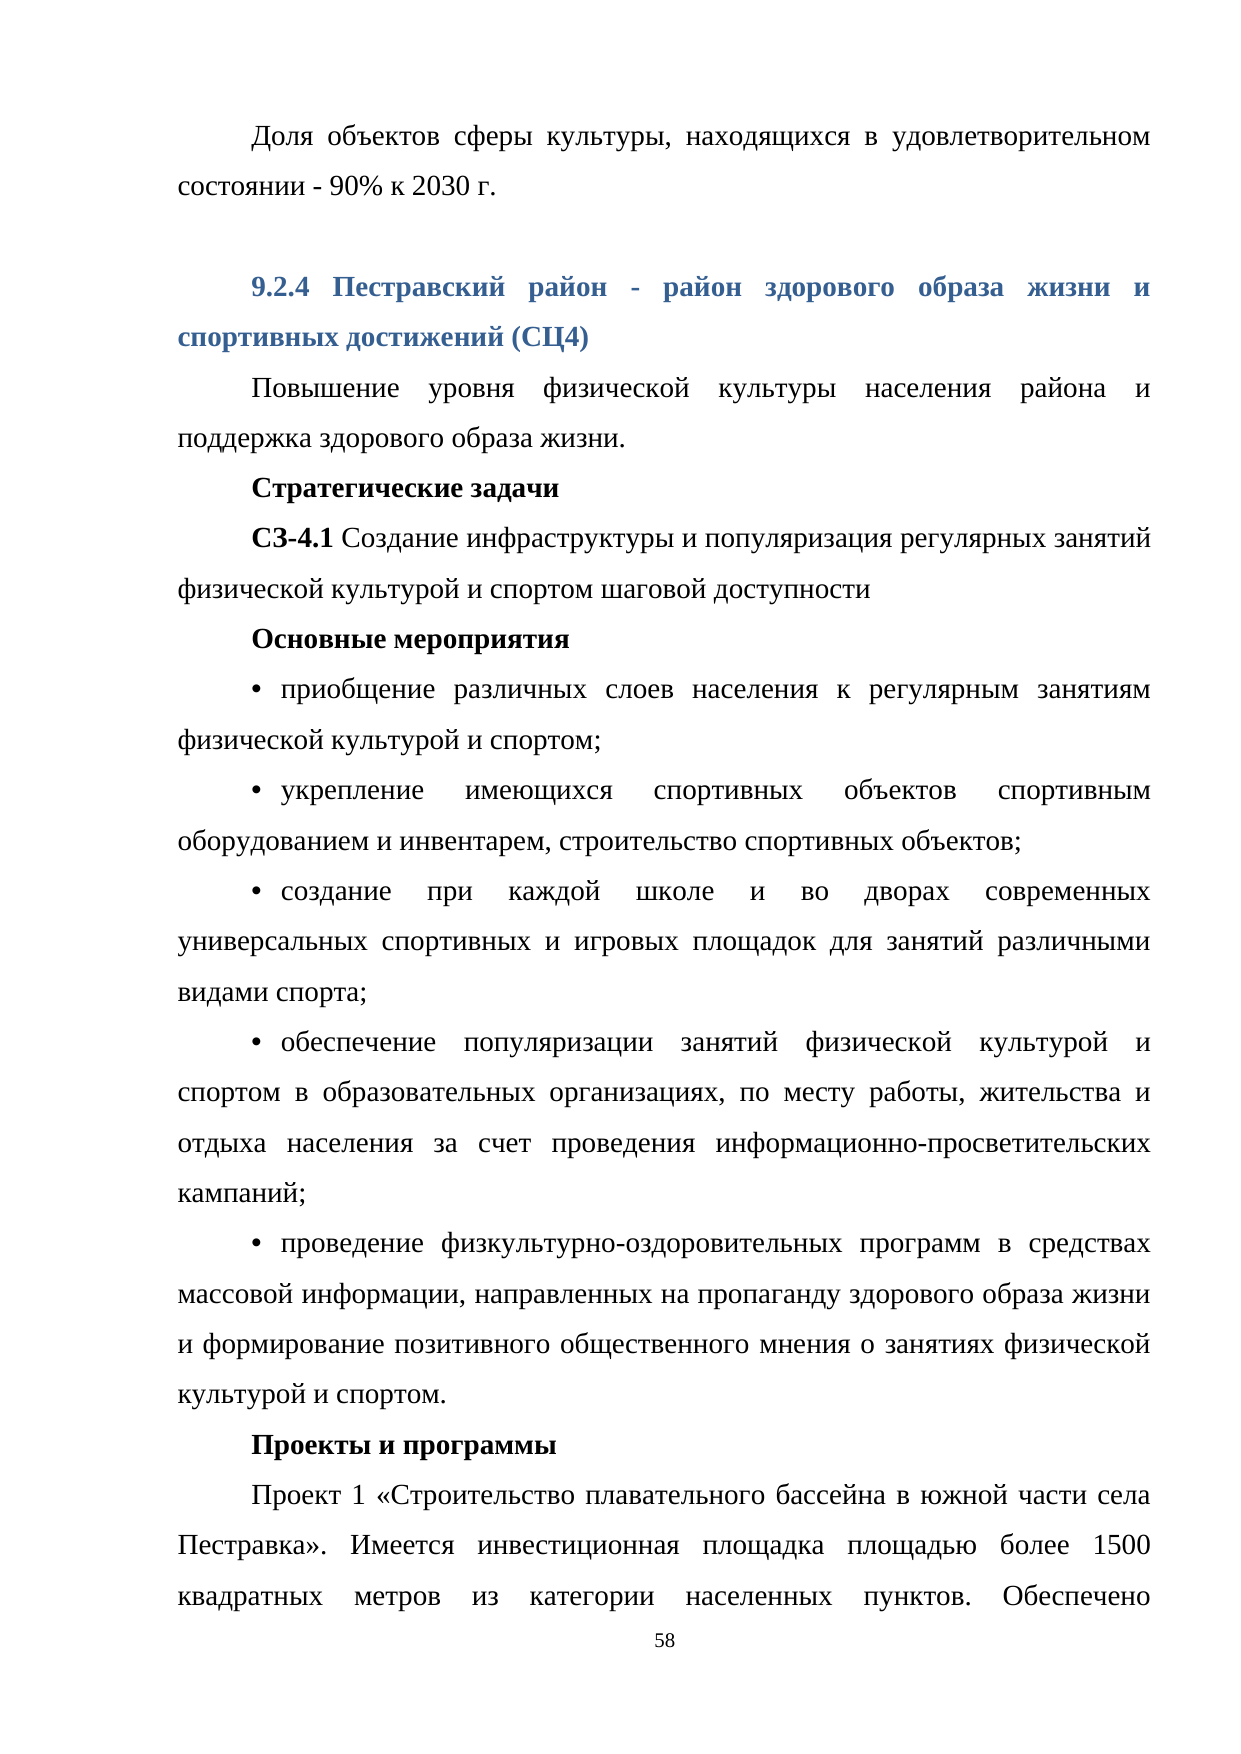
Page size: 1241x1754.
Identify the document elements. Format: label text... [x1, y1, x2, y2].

text Проекты и программы [177, 1427, 1152, 1460]
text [177, 1477, 1152, 1611]
list проведение физкультурно-оздоровительных программ в средствах массовой информации, направленных на пропаганду здорового образа жизни и формирование позитивного общественного мнения о занятиях физической культурой и спортом. [177, 1225, 1152, 1410]
text СЗ-4.1 Создание инфраструктуры и популяризация регулярных занятий физической культурой и спортом шаговой доступности [177, 521, 1152, 604]
list приобщение различных слоев населения к регулярным занятиям физической культурой и спортом; [177, 672, 1152, 756]
text 9.2.4 Пестравский район - район здорового образа жизни и спортивных достижений (СЦ4) [177, 269, 1152, 353]
list укрепление имеющихся спортивных объектов спортивным оборудованием и инвентарем, строительство спортивных объектов; [177, 772, 1152, 856]
text Стратегические задачи [177, 470, 1152, 504]
list обеспечение популяризации занятий физической культурой и спортом в образовательных организациях, по месту работы, жительства и отдыха населения за счет проведения информационно-просветительских кампаний; [177, 1024, 1152, 1209]
list создание при каждой школе и во дворах современных универсальных спортивных и игровых площадок для занятий различными видами спорта; [177, 873, 1152, 1007]
text Повышение уровня физической культуры населения района и поддержка здорового образа жизни. [177, 370, 1152, 453]
text Основные мероприятия [177, 621, 1152, 655]
text Доля объектов сферы культуры, находящихся в удовлетворительном состоянии - 90% к 2030 г. [177, 118, 1152, 202]
